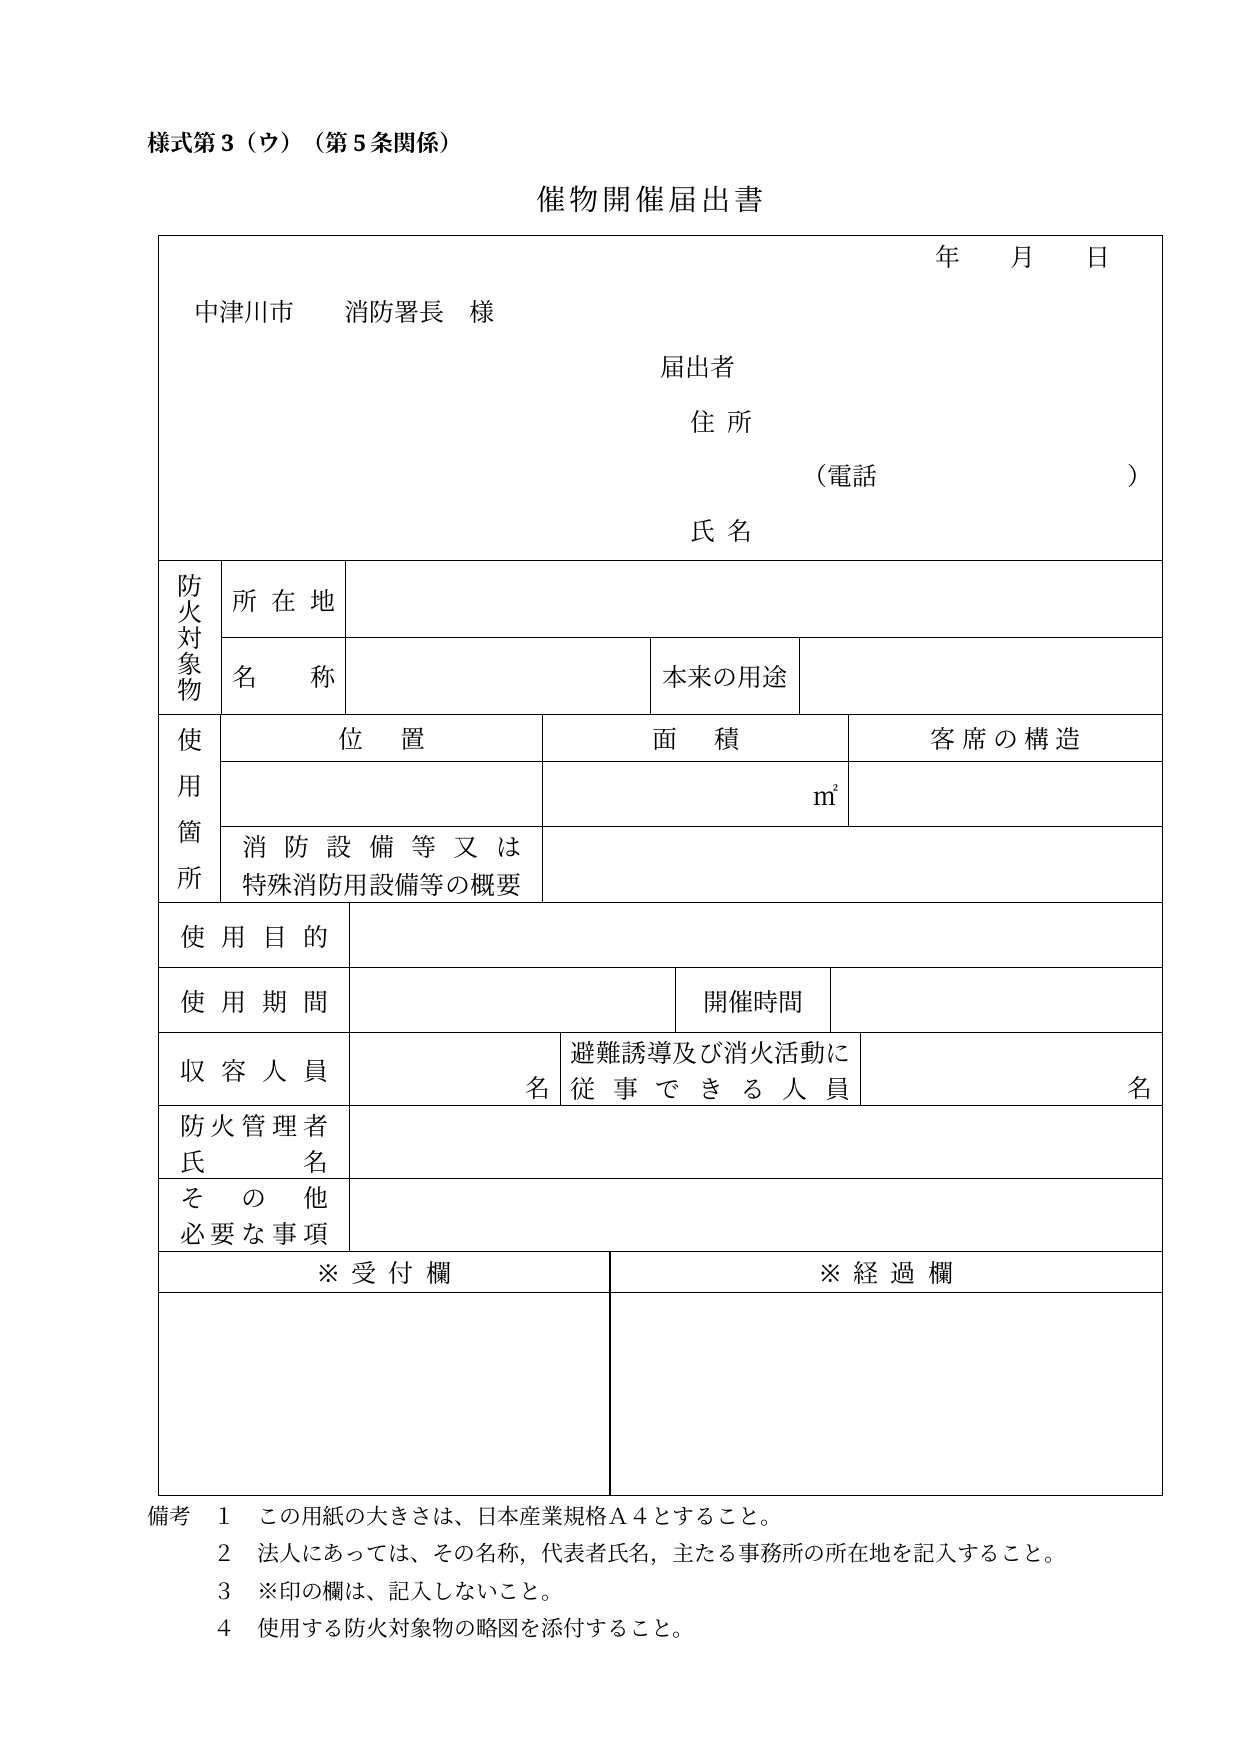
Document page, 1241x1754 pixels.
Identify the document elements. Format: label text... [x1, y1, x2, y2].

table_cell 名 [861, 1033, 1162, 1105]
text 様式第3（ウ）（第5条関係） [148, 123, 1152, 160]
table_cell その他 必要な事項 [159, 1179, 349, 1251]
table_cell 面積 [543, 715, 848, 761]
text 備考 １ この用紙の大きさは、日本産業規格Ａ４とすること。 [148, 1496, 1152, 1533]
table_cell [611, 1293, 1162, 1495]
text 催物開催届出書 [148, 160, 1152, 235]
table_cell 所在地 [222, 561, 345, 637]
table_cell 使用箇所 [159, 715, 220, 902]
table_cell ※受付欄 [159, 1252, 609, 1292]
table_cell [350, 1106, 1162, 1178]
table_cell [159, 1293, 609, 1495]
table_cell 名 [350, 1033, 560, 1105]
text ２ 法人にあっては、その名称，代表者氏名，主たる事務所の所在地を記入すること。 [148, 1533, 1178, 1571]
table_cell 使用期間 [159, 968, 349, 1032]
table_header 年 月 日 中津川市 消防署長 様 届出者 住所 （電話 ） 氏名 [159, 236, 1162, 560]
text ４ 使用する防火対象物の略図を添付すること。 [148, 1608, 1178, 1646]
table_cell [543, 827, 1162, 902]
table_cell 開催時間 [676, 968, 830, 1032]
table_cell 収容人員 [159, 1033, 349, 1105]
table_cell [346, 561, 1162, 637]
table_cell [800, 638, 1162, 714]
text ３ ※印の欄は、記入しないこと。 [148, 1571, 1178, 1608]
table_cell [350, 968, 675, 1032]
table_cell 使用目的 [159, 903, 349, 967]
table_cell [221, 762, 542, 826]
table_cell 避難誘導及び消火活動に 従事できる人員 [561, 1033, 860, 1105]
table_cell 防火対象物 [159, 561, 221, 714]
table_cell [346, 638, 650, 714]
table_cell [849, 762, 1162, 826]
table_cell 名称 [222, 638, 345, 714]
table_cell [831, 968, 1162, 1032]
table_cell 防火管理者 氏名 [159, 1106, 349, 1178]
table_cell ㎡ [543, 762, 848, 826]
table_cell ※経過欄 [611, 1252, 1162, 1292]
table_cell 消防設備等又は 特殊消防用設備等の概要 [221, 827, 542, 902]
table_cell [350, 903, 1162, 967]
table_cell 位置 [221, 715, 542, 761]
table_cell [350, 1179, 1162, 1251]
table_cell 本来の用途 [651, 638, 799, 714]
table_cell 客席の構造 [849, 715, 1162, 761]
